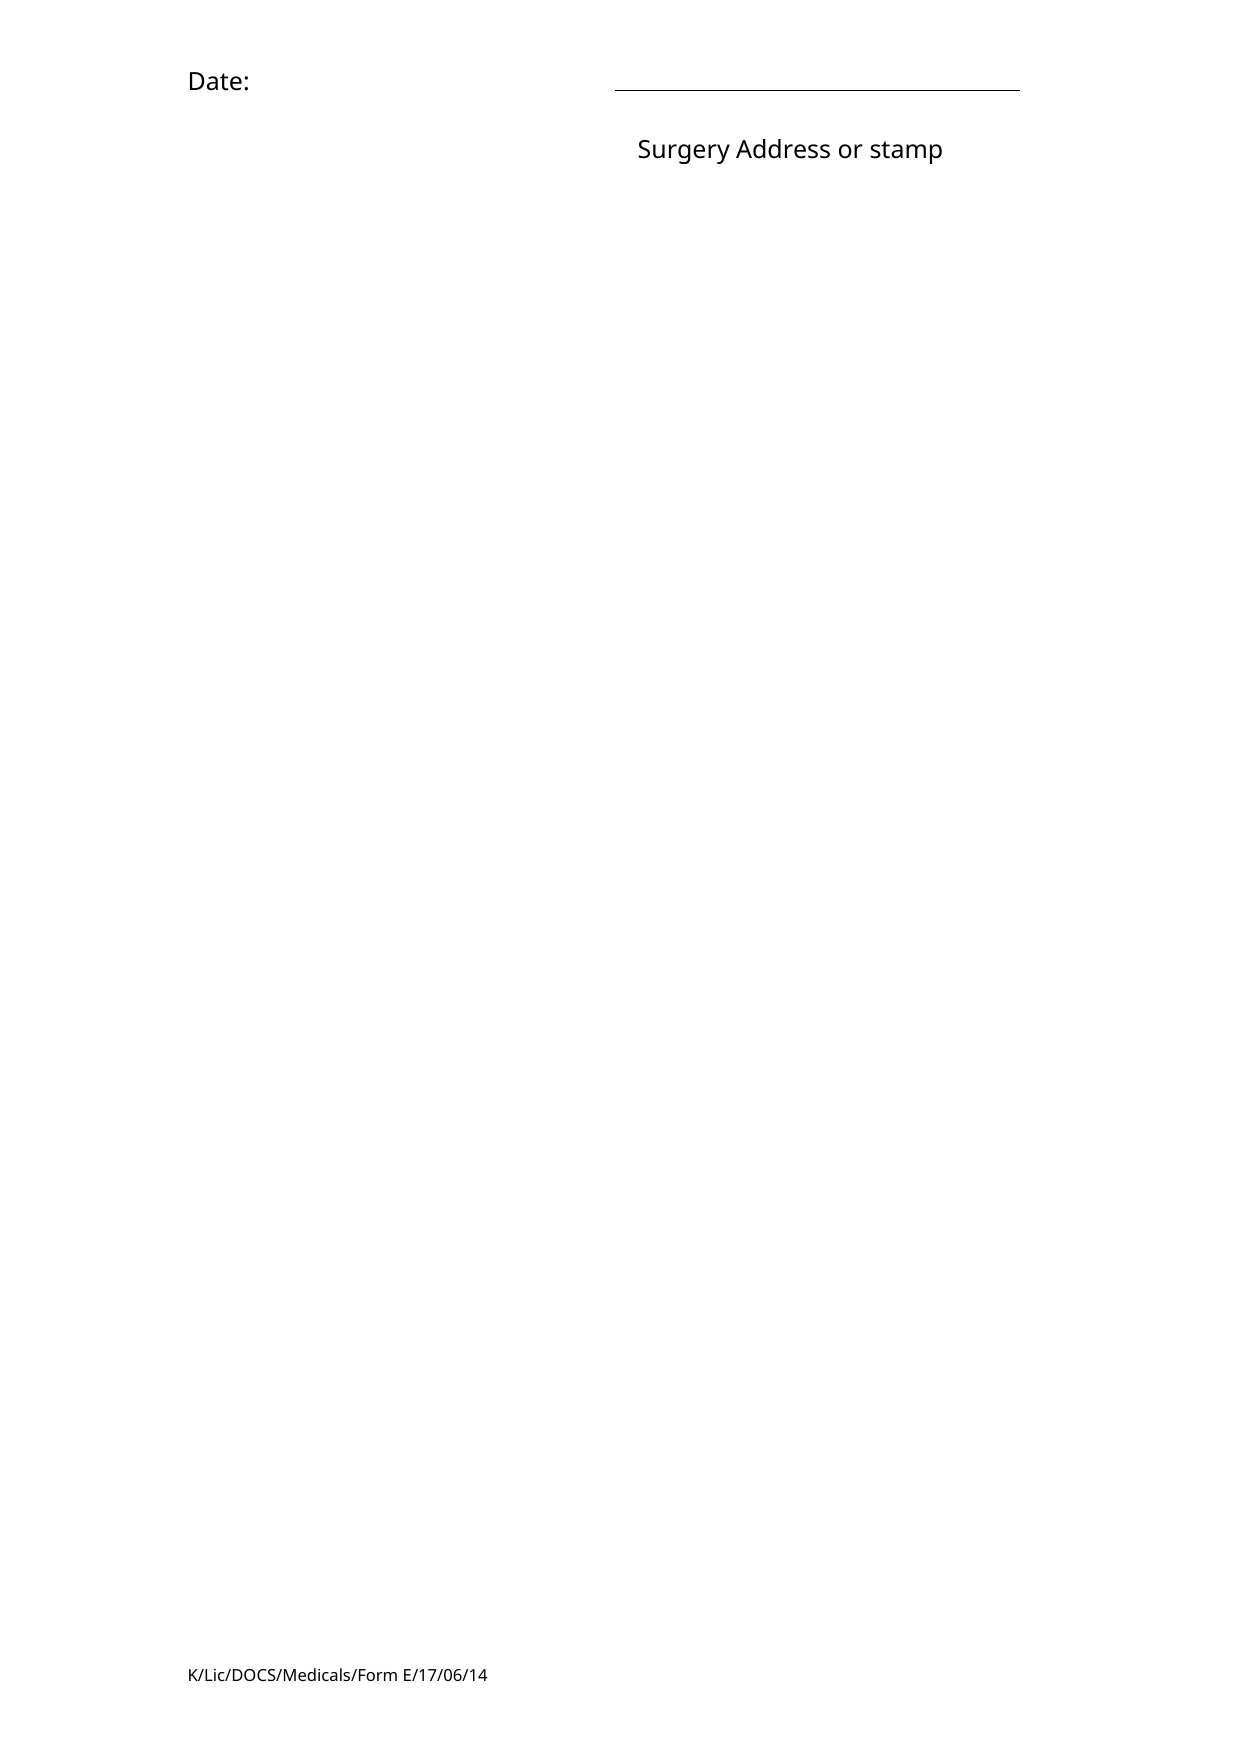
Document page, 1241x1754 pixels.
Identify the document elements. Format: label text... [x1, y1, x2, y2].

text Date: [187, 64, 1078, 98]
text Surgery Address or stamp [562, 132, 1078, 166]
